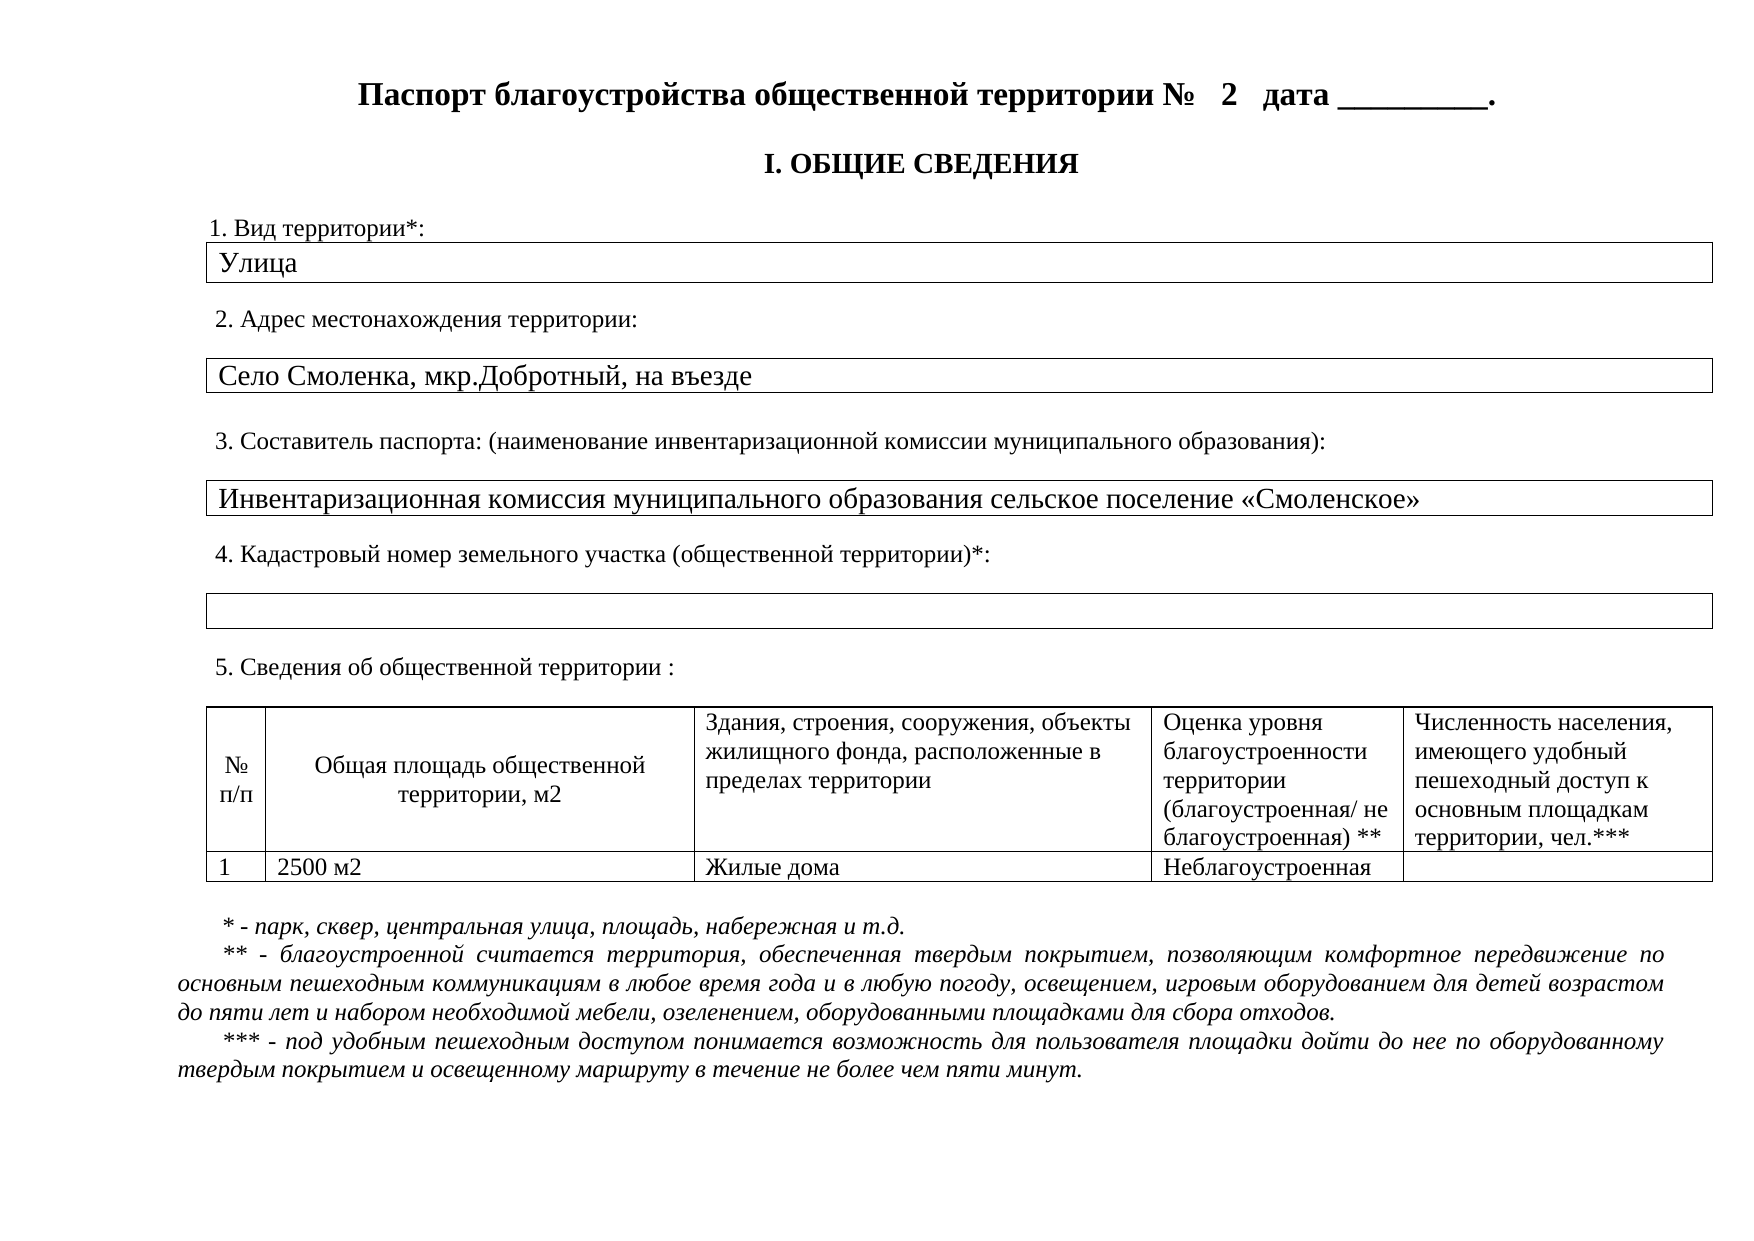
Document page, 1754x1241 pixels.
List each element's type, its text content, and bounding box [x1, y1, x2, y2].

text * - парк, сквер, центральная улица, площадь, набережная и т.д. [177, 911, 1665, 939]
table_header № п/п [207, 708, 265, 851]
text 5. Сведения об общественной территории : [215, 652, 1665, 681]
text I. ОБЩИЕ СВЕДЕНИЯ [177, 146, 1665, 179]
table_header Улица [207, 243, 1712, 282]
text 3. Составитель паспорта: (наименование инвентаризационной комиссии муниципального образования): [215, 426, 1665, 455]
text ** - благоустроенной считается территория, обеспеченная твердым покрытием, позволяющим комфортное передвижение по основным пешеходным коммуникациям в любое время года и в любую погоду, освещением, игровым оборудованием для детей возрастом до пяти лет и набором необходимой мебели, озеленением, оборудованными площадками для сбора отходов. [177, 939, 1665, 1026]
table_header Здания, строения, сооружения, объекты жилищного фонда, расположенные в пределах территории [695, 708, 1151, 851]
table_cell 2500 м2 [266, 852, 694, 881]
text 1. Вид территории*: [177, 213, 1665, 242]
text 2. Адрес местонахождения территории: [215, 304, 1665, 332]
table_header Общая площадь общественной территории, м2 [266, 708, 694, 851]
table_header Оценка уровня благоустроенности территории (благоустроенная/ не благоустроенная) ** [1152, 708, 1403, 851]
table_header Село Смоленка, мкр.Добротный, на въезде [207, 359, 1712, 392]
table_header Инвентаризационная комиссия муниципального образования сельское поселение «Смоленское» [207, 481, 1712, 514]
table_cell Неблагоустроенная [1152, 852, 1403, 881]
table_cell 1 [207, 852, 265, 881]
table_header [207, 594, 1712, 627]
table_cell Жилые дома [695, 852, 1151, 881]
text *** - под удобным пешеходным доступом понимается возможность для пользователя площадки дойти до нее по оборудованному твердым покрытием и освещенному маршруту в течение не более чем пяти минут. [177, 1026, 1665, 1083]
text Паспорт благоустройства общественной территории № 2 дата _________. [177, 74, 1677, 112]
table_cell [1404, 852, 1712, 881]
table_header Численность населения, имеющего удобный пешеходный доступ к основным площадкам территории, чел.*** [1404, 708, 1712, 851]
text 4. Кадастровый номер земельного участка (общественной территории)*: [215, 539, 1665, 568]
